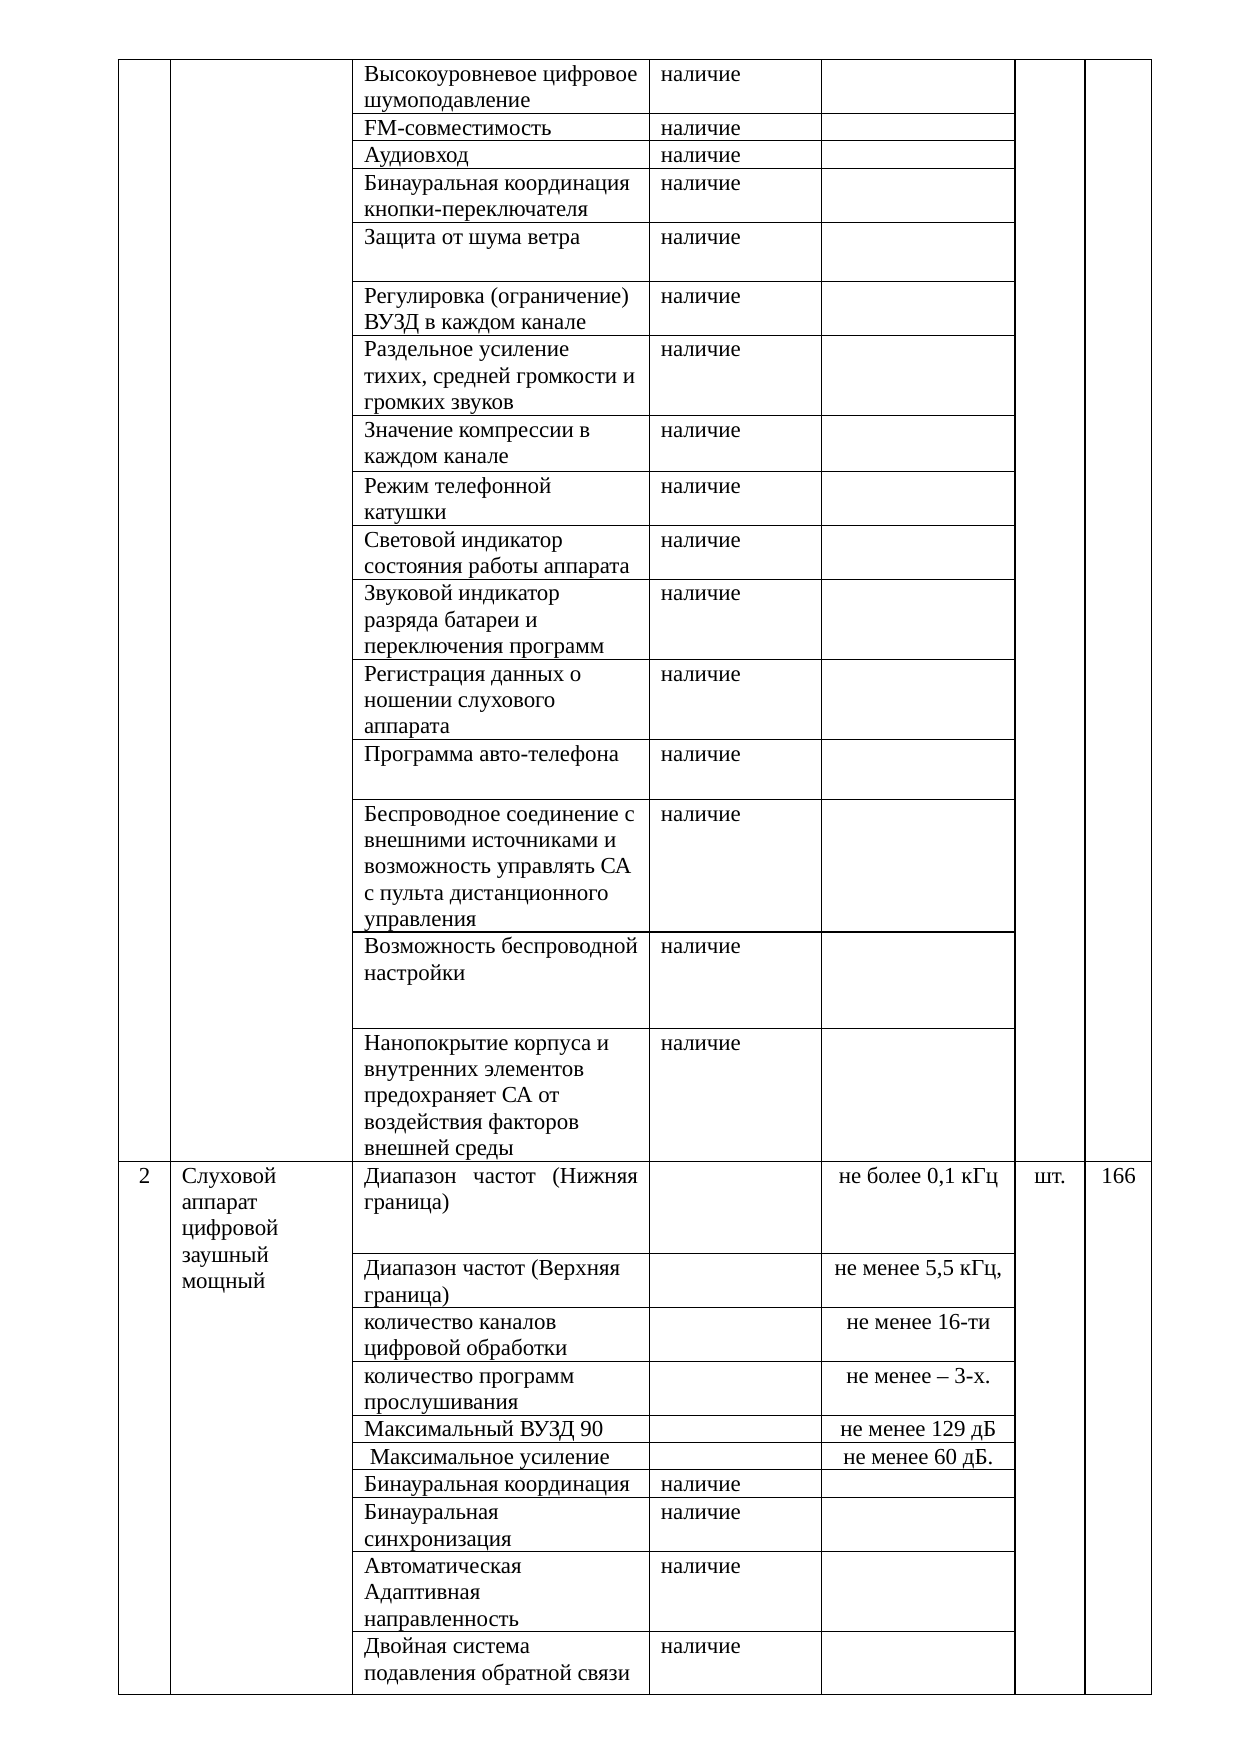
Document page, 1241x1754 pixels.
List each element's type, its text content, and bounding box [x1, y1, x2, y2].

table_cell наличие [650, 336, 821, 414]
table_cell 2 [119, 1162, 170, 1694]
table_cell [822, 141, 1014, 168]
table_cell не менее 16-ти [822, 1308, 1014, 1361]
table_cell Автоматическая Адаптивная направленность [353, 1552, 649, 1631]
table_cell Бинауральная координация кнопки-переключателя [353, 169, 649, 222]
table_cell Слуховой аппарат цифровой заушный мощный [171, 1162, 352, 1694]
table_cell Программа авто-телефона [353, 740, 649, 799]
table_cell наличие [650, 1498, 821, 1551]
table_cell наличие [650, 740, 821, 799]
table_cell Диапазон частот (Нижняя граница) [353, 1162, 649, 1253]
table_cell Бинауральная синхронизация [353, 1498, 649, 1551]
table_cell наличие [650, 1470, 821, 1497]
table_cell не менее 129 дБ [822, 1416, 1014, 1442]
table_cell [822, 60, 1014, 113]
table_cell [822, 580, 1014, 658]
table_cell не менее 60 дБ. [822, 1443, 1014, 1469]
table_cell [822, 933, 1014, 1028]
table_cell [822, 472, 1014, 525]
table_cell Беспроводное соединение с внешними источниками и возможность управлять СА с пульта дистанционного управления [353, 800, 649, 931]
table_cell [822, 1498, 1014, 1551]
table_cell [650, 1254, 821, 1307]
table_cell наличие [650, 580, 821, 658]
table_cell Максимальное усиление [353, 1443, 649, 1469]
table_cell наличие [650, 60, 821, 113]
table_cell наличие [650, 800, 821, 931]
table_cell [822, 800, 1014, 931]
table_cell [822, 282, 1014, 334]
table_cell наличие [650, 1552, 821, 1631]
table_cell Значение компрессии в каждом канале [353, 416, 649, 471]
table_cell [650, 1416, 821, 1442]
table_cell [650, 1443, 821, 1469]
table_cell [650, 1162, 821, 1253]
table_cell Режим телефонной катушки [353, 472, 649, 525]
table_cell Диапазон частот (Верхняя граница) [353, 1254, 649, 1307]
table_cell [353, 1632, 649, 1694]
table_cell [822, 114, 1014, 140]
table_cell наличие [650, 1029, 821, 1161]
table_cell наличие [650, 114, 821, 140]
table_cell Высокоуровневое цифровое шумоподавление [353, 60, 649, 113]
table_cell наличие [650, 416, 821, 471]
table_cell количество каналов цифровой обработки [353, 1308, 649, 1361]
table_cell наличие [650, 660, 821, 739]
table_cell Бинауральная координация [353, 1470, 649, 1497]
table_cell [822, 740, 1014, 799]
table_cell [650, 1362, 821, 1414]
table_cell [822, 336, 1014, 414]
table_cell Нанопокрытие корпуса и внутренних элементов предохраняет СА от воздействия факторов внешней среды [353, 1029, 649, 1161]
table_cell наличие [650, 282, 821, 334]
table_cell Раздельное усиление тихих, средней громкости и громких звуков [353, 336, 649, 414]
table_cell Максимальный ВУЗД 90 [353, 1416, 649, 1442]
table_cell наличие [650, 1632, 821, 1694]
table_cell 166 [1086, 1162, 1151, 1694]
table_cell [822, 1552, 1014, 1631]
table_cell наличие [650, 141, 821, 168]
table_cell не более 0,1 кГц [822, 1162, 1014, 1253]
table_cell [822, 416, 1014, 471]
table_cell Световой индикатор состояния работы аппарата [353, 526, 649, 578]
table_cell наличие [650, 223, 821, 281]
table_cell наличие [650, 526, 821, 578]
table_cell [822, 223, 1014, 281]
table_cell [822, 660, 1014, 739]
table_cell наличие [650, 472, 821, 525]
table_cell [822, 169, 1014, 222]
table_cell не менее 5,5 кГц, [822, 1254, 1014, 1307]
table_cell [650, 1308, 821, 1361]
table_cell количество программ прослушивания [353, 1362, 649, 1414]
table_cell Звуковой индикатор разряда батареи и переключения программ [353, 580, 649, 658]
table_cell наличие [650, 933, 821, 1028]
table_cell Регистрация данных о ношении слухового аппарата [353, 660, 649, 739]
table_cell не менее – 3-х. [822, 1362, 1014, 1414]
table_cell Защита от шума ветра [353, 223, 649, 281]
table_cell [822, 1029, 1014, 1161]
table_cell [822, 1470, 1014, 1497]
table_cell наличие [650, 169, 821, 222]
table_cell [822, 1632, 1014, 1694]
table_cell Возможность беспроводной настройки [353, 933, 649, 1028]
table_cell FM-совместимость [353, 114, 649, 140]
table_cell [822, 526, 1014, 578]
table_cell Регулировка (ограничение) ВУЗД в каждом канале [353, 282, 649, 334]
table_cell шт. [1016, 1162, 1084, 1694]
table_cell Аудиовход [353, 141, 649, 168]
